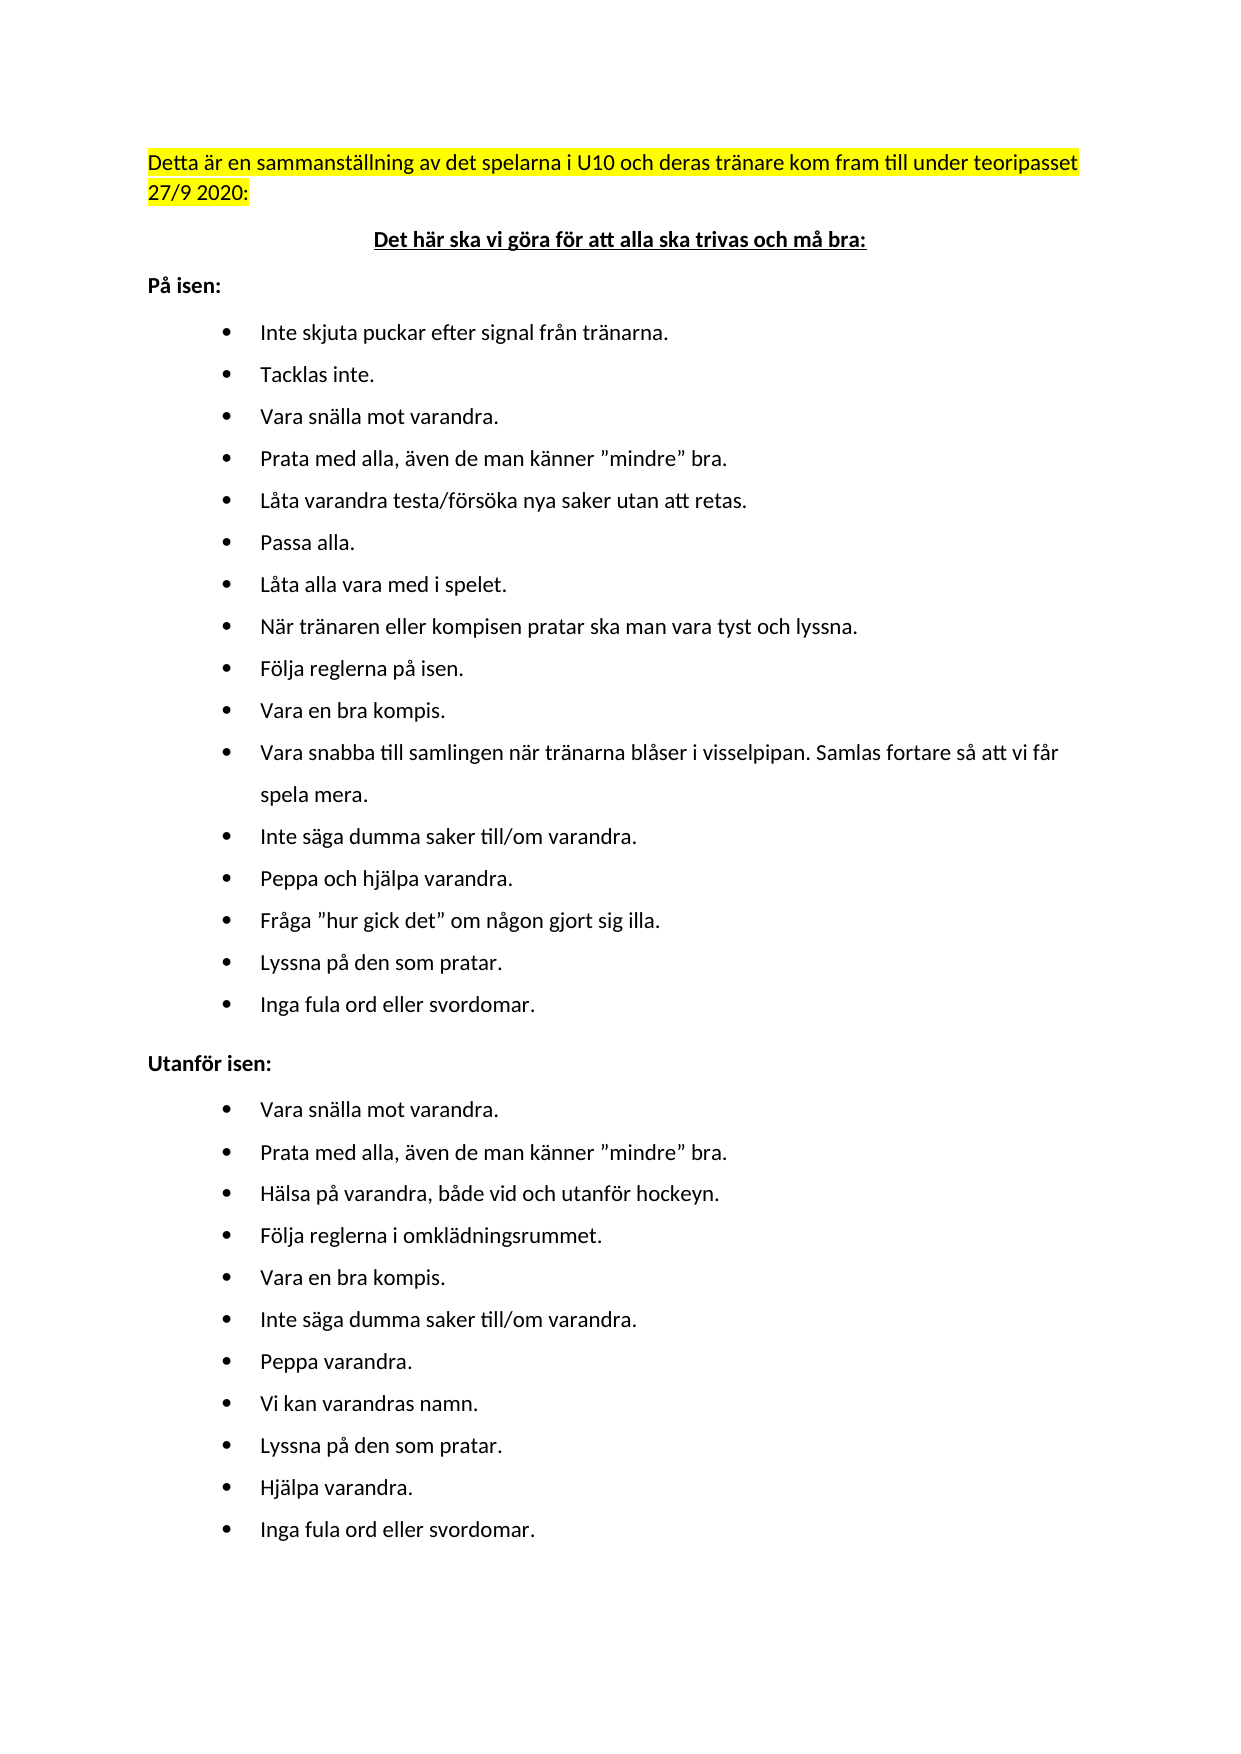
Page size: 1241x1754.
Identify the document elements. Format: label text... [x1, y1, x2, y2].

list Vara snälla mot varandra. [223, 402, 1093, 430]
list Hjälpa varandra. [223, 1473, 1093, 1501]
list Vi kan varandras namn. [223, 1389, 1093, 1417]
text Detta är en sammanställning av det spelarna i U10 och deras tränare kom fram till under teoripasset 27/9 2020: [148, 148, 1093, 206]
text På isen: [148, 272, 1093, 299]
list Hälsa på varandra, både vid och utanför hockeyn. [223, 1179, 1093, 1208]
list Följa reglerna i omklädningsrummet. [223, 1222, 1093, 1249]
list Prata med alla, även de man känner ”mindre” bra. [223, 444, 1093, 472]
list Inga fula ord eller svordomar. [223, 990, 1093, 1018]
list Vara en bra kompis. [223, 696, 1093, 724]
list Lyssna på den som pratar. [223, 1431, 1093, 1459]
list Inte säga dumma saker till/om varandra. [223, 822, 1093, 850]
list Lyssna på den som pratar. [223, 948, 1093, 976]
list När tränaren eller kompisen pratar ska man vara tyst och lyssna. [223, 612, 1093, 640]
list Inte säga dumma saker till/om varandra. [223, 1306, 1093, 1333]
list Prata med alla, även de man känner ”mindre” bra. [223, 1138, 1093, 1166]
list Vara snabba till samlingen när tränarna blåser i visselpipan. Samlas fortare så att vi får spela mera. [223, 738, 1093, 808]
list Låta varandra testa/försöka nya saker utan att retas. [223, 486, 1093, 514]
list Vara en bra kompis. [223, 1263, 1093, 1292]
list Tacklas inte. [223, 360, 1093, 388]
text Det här ska vi göra för att alla ska trivas och må bra: [148, 225, 1093, 253]
list Peppa och hjälpa varandra. [223, 864, 1093, 892]
list Låta alla vara med i spelet. [223, 570, 1093, 598]
list Peppa varandra. [223, 1347, 1093, 1376]
text Utanför isen: [148, 1049, 1093, 1077]
list Fråga ”hur gick det” om någon gjort sig illa. [223, 906, 1093, 934]
list Vara snälla mot varandra. [223, 1096, 1093, 1124]
list Följa reglerna på isen. [223, 654, 1093, 682]
list Inga fula ord eller svordomar. [223, 1515, 1093, 1543]
list Passa alla. [223, 528, 1093, 556]
list Inte skjuta puckar efter signal från tränarna. [223, 318, 1093, 346]
